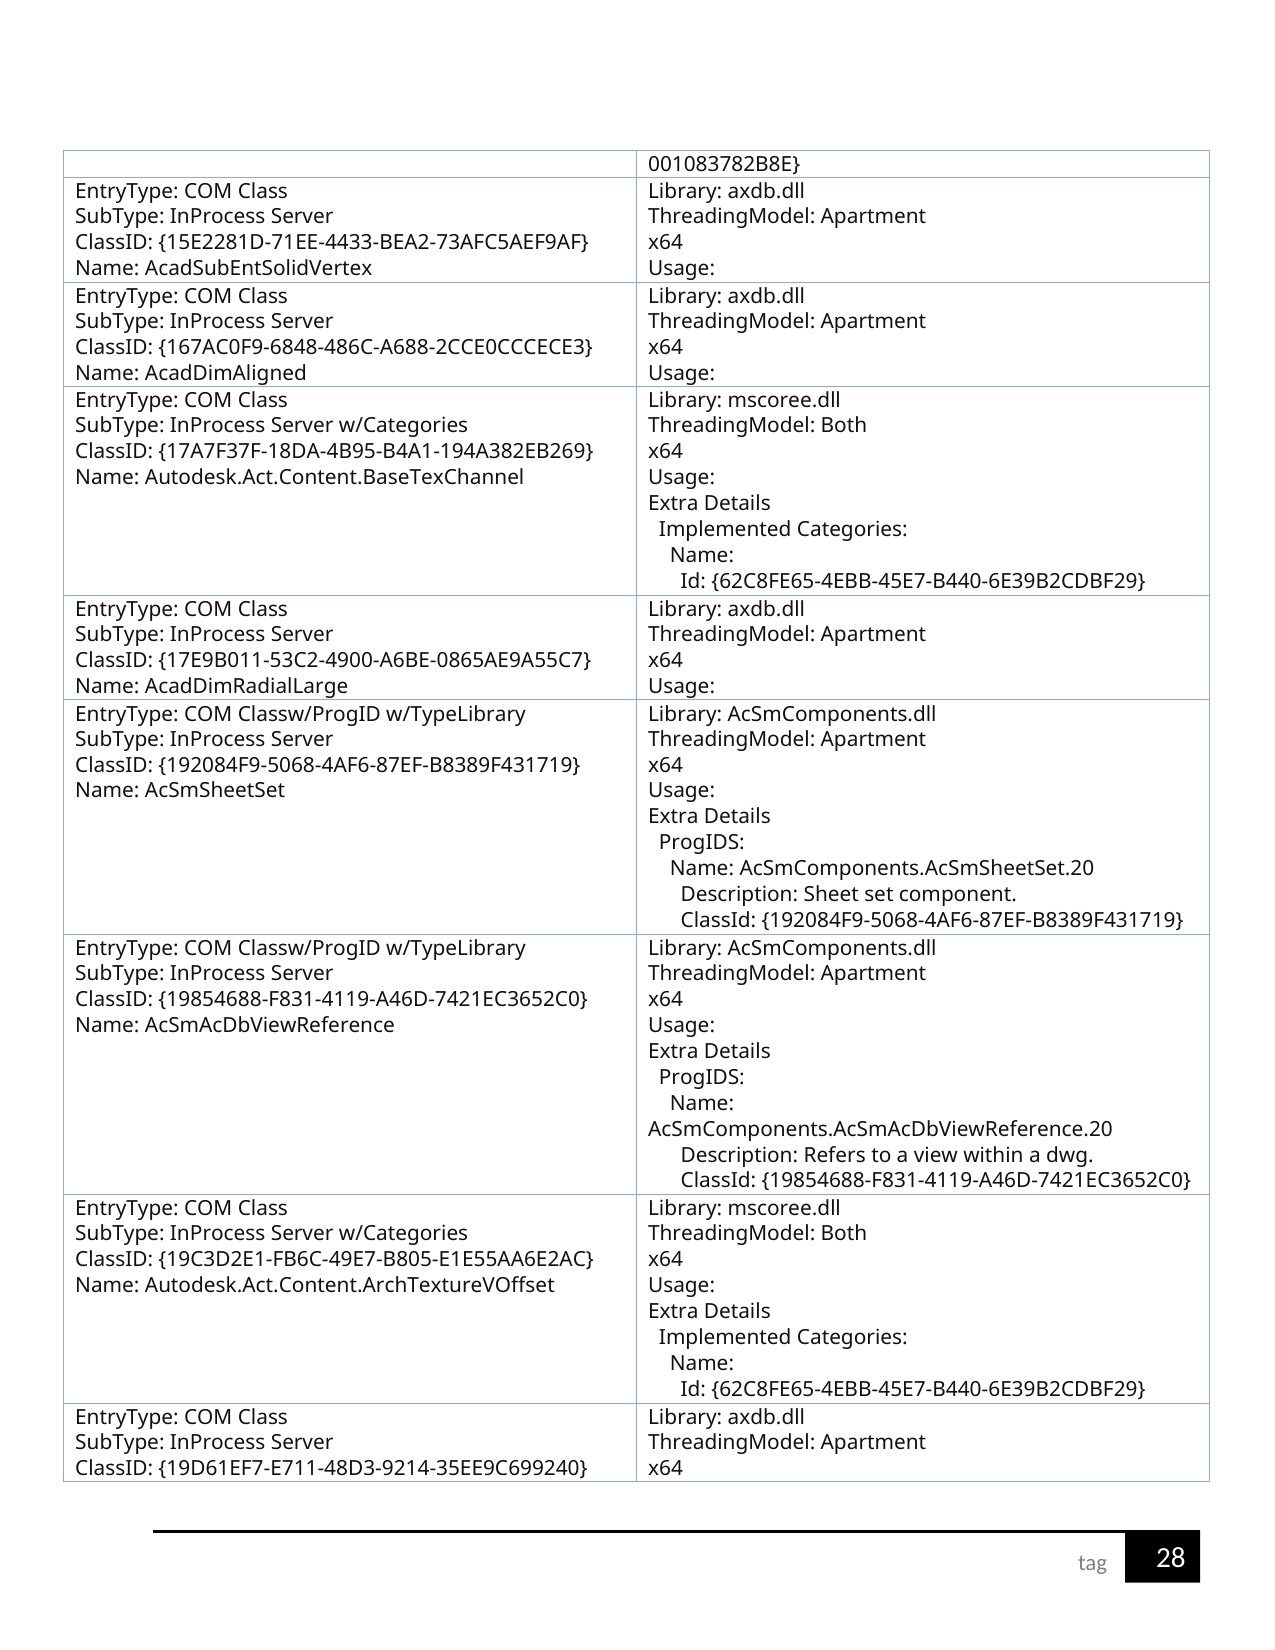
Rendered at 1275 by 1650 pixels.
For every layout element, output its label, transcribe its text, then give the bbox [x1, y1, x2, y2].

table_cell EntryType: COM Classw/ProgID w/TypeLibrary SubType: InProcess Server ClassID: {192084F9-5068-4AF6-87EF-B8389F431719} Name: AcSmSheetSet [64, 700, 636, 934]
table_cell EntryType: COM Class SubType: InProcess Server ClassID: {167AC0F9-6848-486C-A688-2CCE0CCCECE3} Name: AcadDimAligned [64, 283, 636, 386]
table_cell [64, 1404, 636, 1481]
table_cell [637, 1404, 1209, 1481]
table_cell EntryType: COM Classw/ProgID w/TypeLibrary SubType: InProcess Server ClassID: {19854688-F831-4119-A46D-7421EC3652C0} Name: AcSmAcDbViewReference [64, 935, 636, 1194]
table_cell Library: axdb.dll ThreadingModel: Apartment x64 Usage: [637, 178, 1209, 282]
table_cell EntryType: COM Class SubType: InProcess Server ClassID: {17E9B011-53C2-4900-A6BE-0865AE9A55C7} Name: AcadDimRadialLarge [64, 596, 636, 699]
table_cell Library: axdb.dll ThreadingModel: Apartment x64 Usage: [637, 596, 1209, 699]
table_cell Library: mscoree.dll ThreadingModel: Both x64 Usage: Extra Details Implemented Categories: Name: Id: {62C8FE65-4EBB-45E7-B440-6E39B2CDBF29} [637, 1195, 1209, 1402]
table_cell EntryType: COM Class SubType: InProcess Server w/Categories ClassID: {17A7F37F-18DA-4B95-B4A1-194A382EB269} Name: Autodesk.Act.Content.BaseTexChannel [64, 387, 636, 595]
table_cell Library: AcSmComponents.dll ThreadingModel: Apartment x64 Usage: Extra Details ProgIDS: Name: AcSmComponents.AcSmAcDbViewReference.20 Description: Refers to a view within a dwg. ClassId: {19854688-F831-4119-A46D-7421EC3652C0} [637, 935, 1209, 1194]
table_cell Library: mscoree.dll ThreadingModel: Both x64 Usage: Extra Details Implemented Categories: Name: Id: {62C8FE65-4EBB-45E7-B440-6E39B2CDBF29} [637, 387, 1209, 595]
table_cell Library: axdb.dll ThreadingModel: Apartment x64 Usage: [637, 283, 1209, 386]
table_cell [64, 151, 636, 177]
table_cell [637, 151, 1209, 177]
table_cell Library: AcSmComponents.dll ThreadingModel: Apartment x64 Usage: Extra Details ProgIDS: Name: AcSmComponents.AcSmSheetSet.20 Description: Sheet set component. ClassId: {192084F9-5068-4AF6-87EF-B8389F431719} [637, 700, 1209, 934]
table_cell EntryType: COM Class SubType: InProcess Server w/Categories ClassID: {19C3D2E1-FB6C-49E7-B805-E1E55AA6E2AC} Name: Autodesk.Act.Content.ArchTextureVOffset [64, 1195, 636, 1402]
table_cell EntryType: COM Class SubType: InProcess Server ClassID: {15E2281D-71EE-4433-BEA2-73AFC5AEF9AF} Name: AcadSubEntSolidVertex [64, 178, 636, 282]
